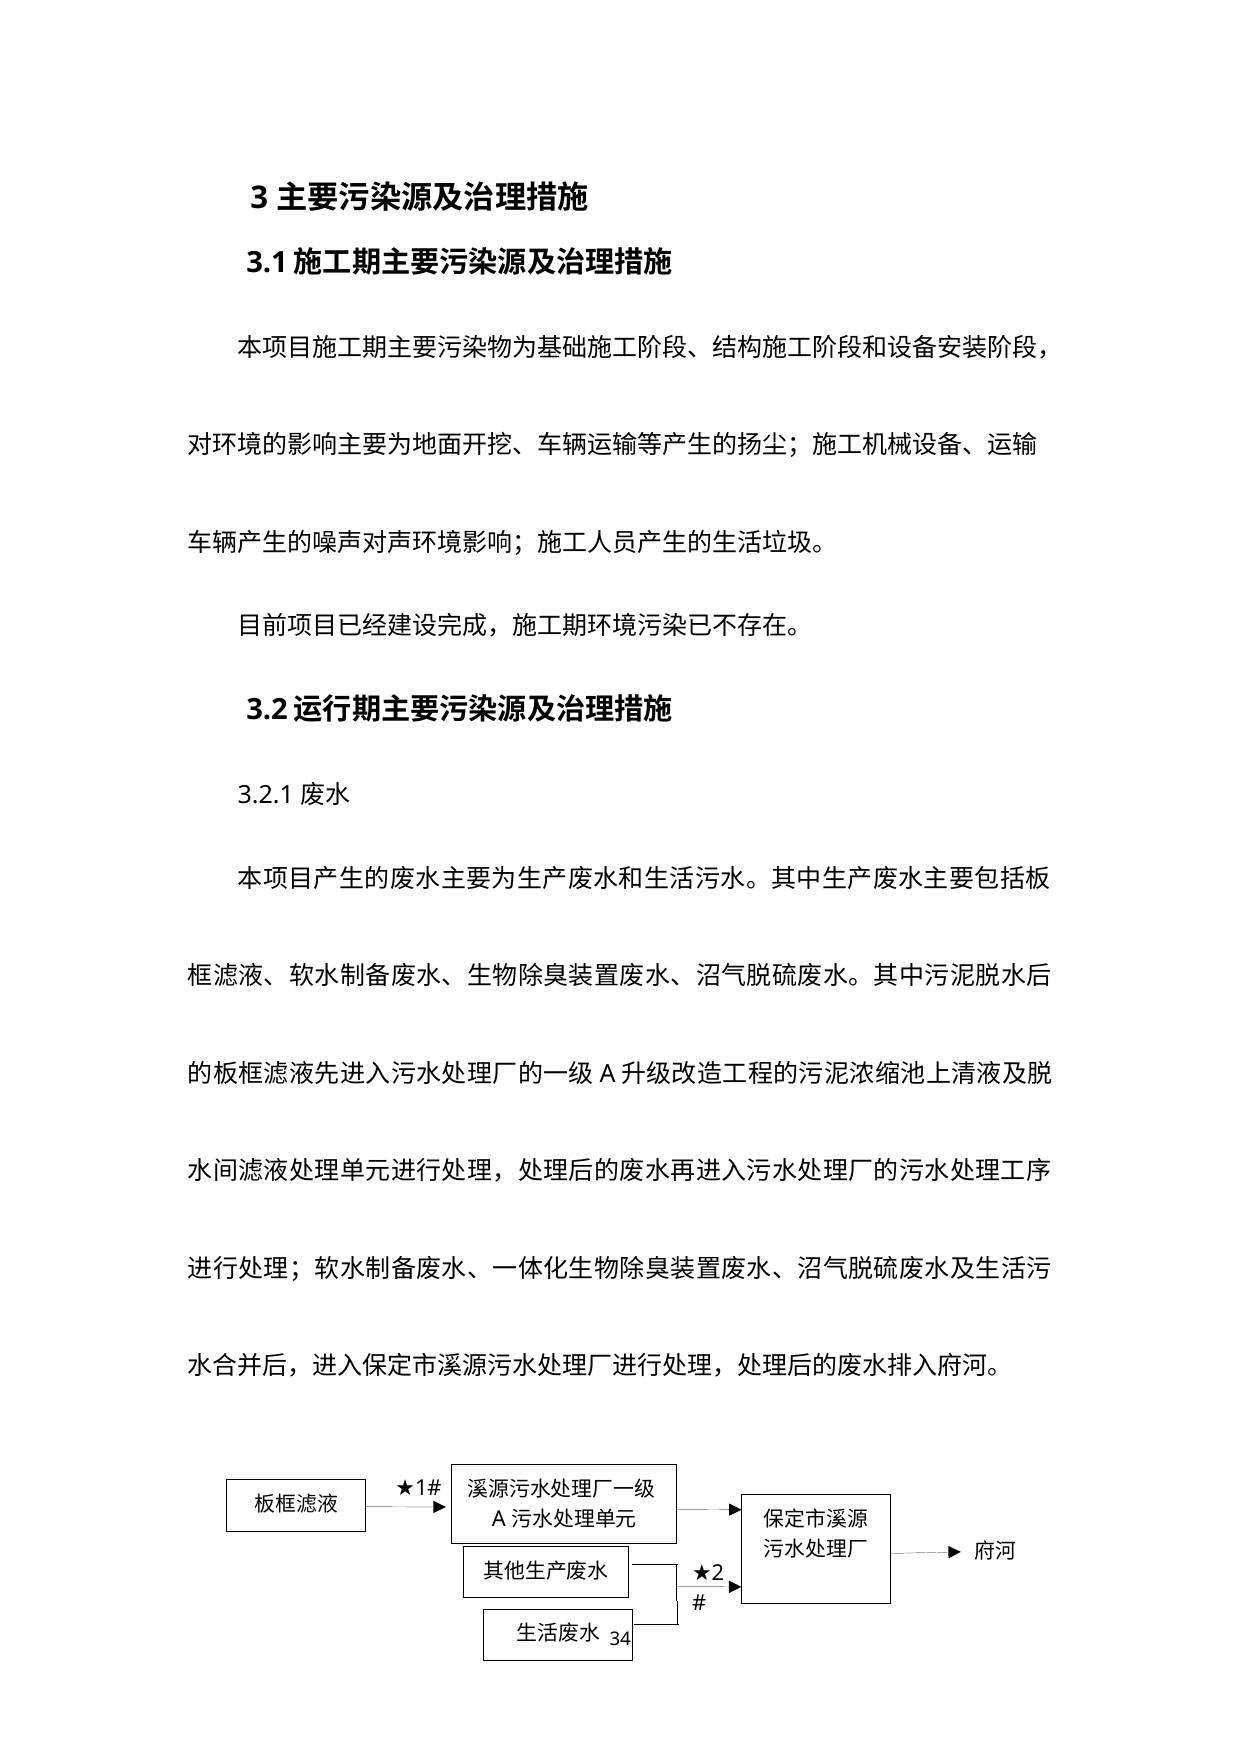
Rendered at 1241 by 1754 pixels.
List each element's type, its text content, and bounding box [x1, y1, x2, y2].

text 目前项目已经建设完成，施工期环境污染已不存在。 [187, 591, 1053, 656]
subtitle 3.2.1 废水 [187, 761, 1053, 826]
subtitle 3.2运行期主要污染源及治理措施 [187, 674, 1053, 739]
text 本项目产生的废水主要为生产废水和生活污水。其中生产废水主要包括板框滤液、软水制备废水、生物除臭装置废水、沼气脱硫废水。其中污泥脱水后的板框滤液先进入污水处理厂的一级A升级改造工程的污泥浓缩池上清液及脱水间滤液处理单元进行处理，处理后的废水再进入污水处理厂的污水处理工序进行处理；软水制备废水、一体化生物除臭装置废水、沼气脱硫废水及生活污水合并后，进入保定市溪源污水处理厂进行处理，处理后的废水排入府河。 [187, 844, 1053, 1396]
text 本项目施工期主要污染物为基础施工阶段、结构施工阶段和设备安装阶段，对环境的影响主要为地面开挖、车辆运输等产生的扬尘；施工机械设备、运输车辆产生的噪声对声环境影响；施工人员产生的生活垃圾。 [187, 313, 1053, 573]
subtitle 3.1施工期主要污染源及治理措施 [187, 227, 1053, 292]
subtitle 3 主要污染源及治理措施 [187, 162, 1053, 227]
